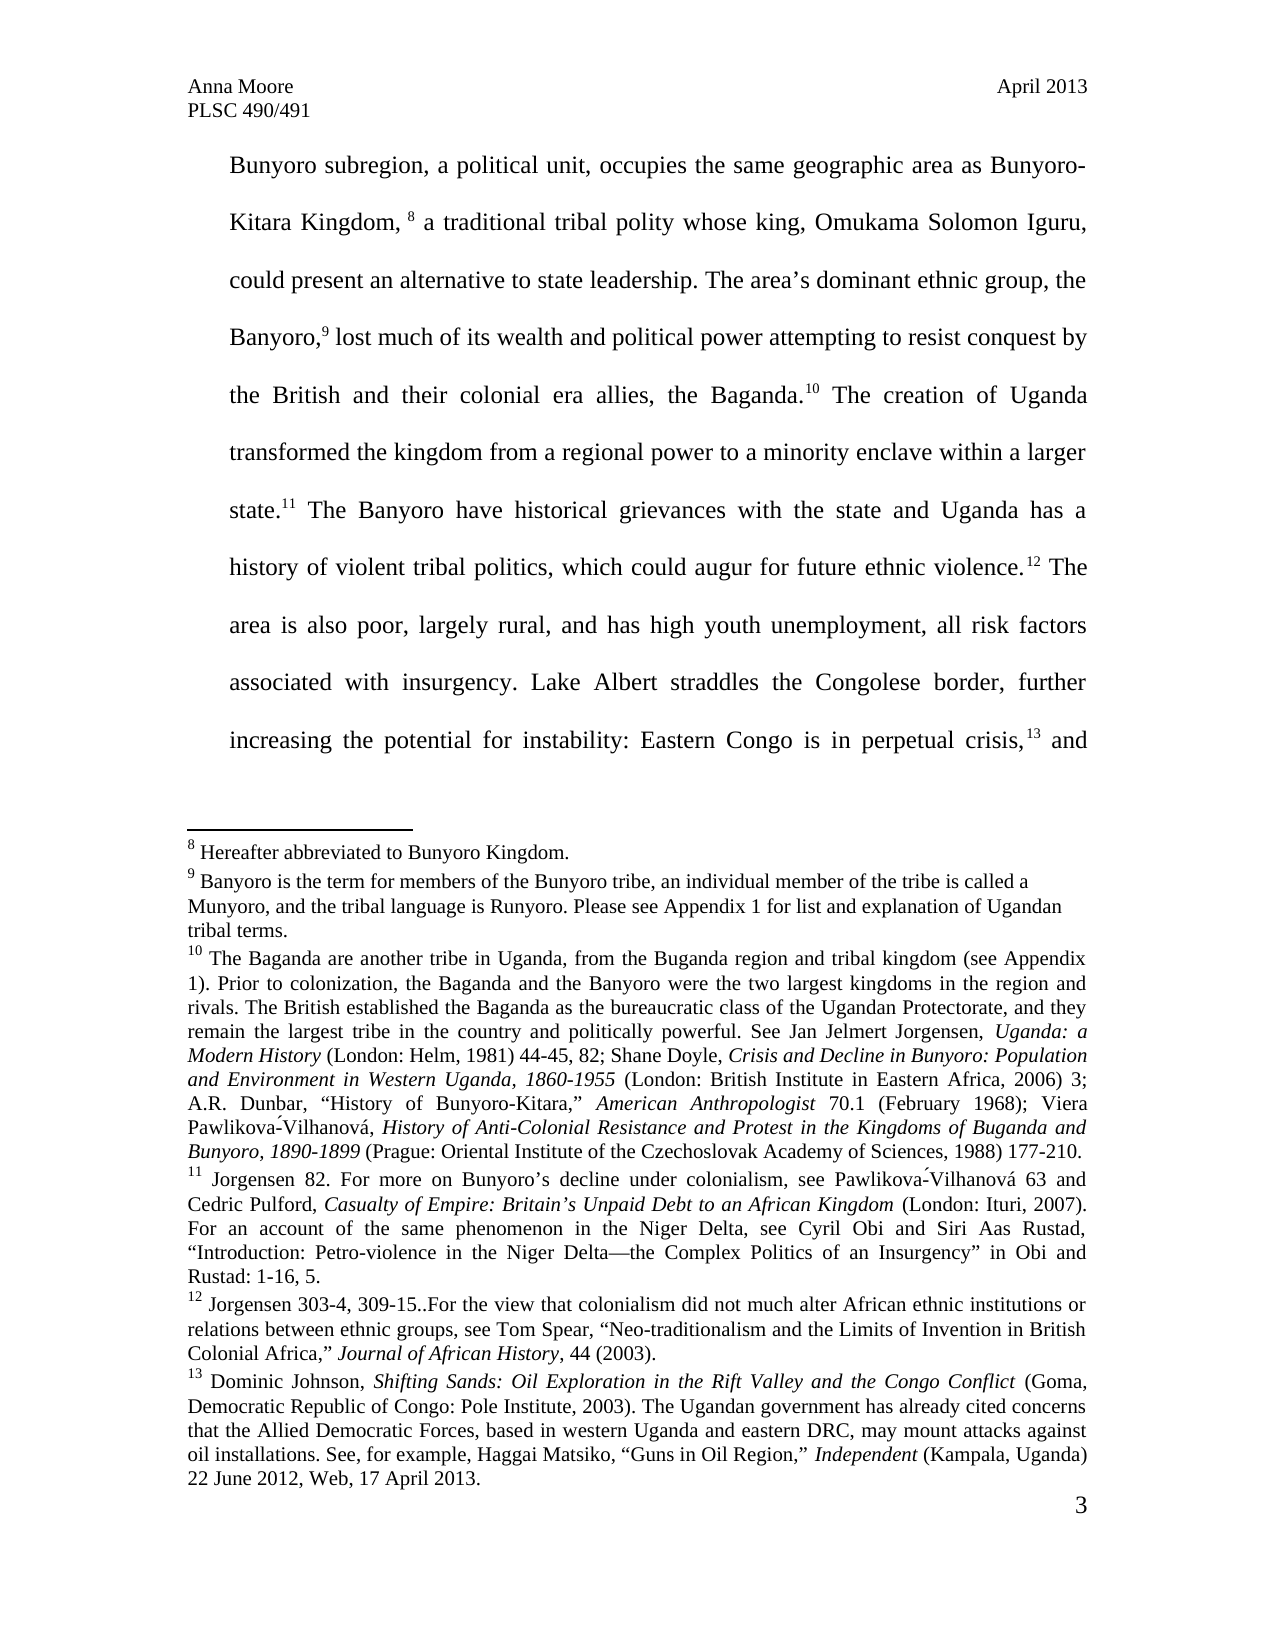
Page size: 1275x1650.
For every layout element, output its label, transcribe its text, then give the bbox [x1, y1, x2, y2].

text Lake Albert falls within the Bunyoro subregion (akin to a province), which shares many characteristics with other oil-producing regions that have seen conflict. Bunyoro subregion, a political unit, occupies the same geographic area as Bunyoro-Kitara Kingdom, a traditional tribal polity whose king, Omukama Solomon Iguru, could present an alternative to state leadership. The area’s dominant ethnic group, the Banyoro, lost much of its wealth and political power attempting to resist conquest by the British and their colonial era allies, the Baganda. The creation of Uganda transformed the kingdom from a regional power to a minority enclave within a larger state. The Banyoro have historical grievances with the state and Uganda has a history of violent tribal politics, which could augur for future ethnic violence. The area is also poor, largely rural, and has high youth unemployment, all risk factors associated with insurgency. Lake Albert straddles the Congolese border, further increasing the potential for instability: Eastern Congo is in perpetual crisis, and clashes between Congolese and Ugandans on Lake Albert have increased since oil was discovered. [229, 150, 1087, 754]
